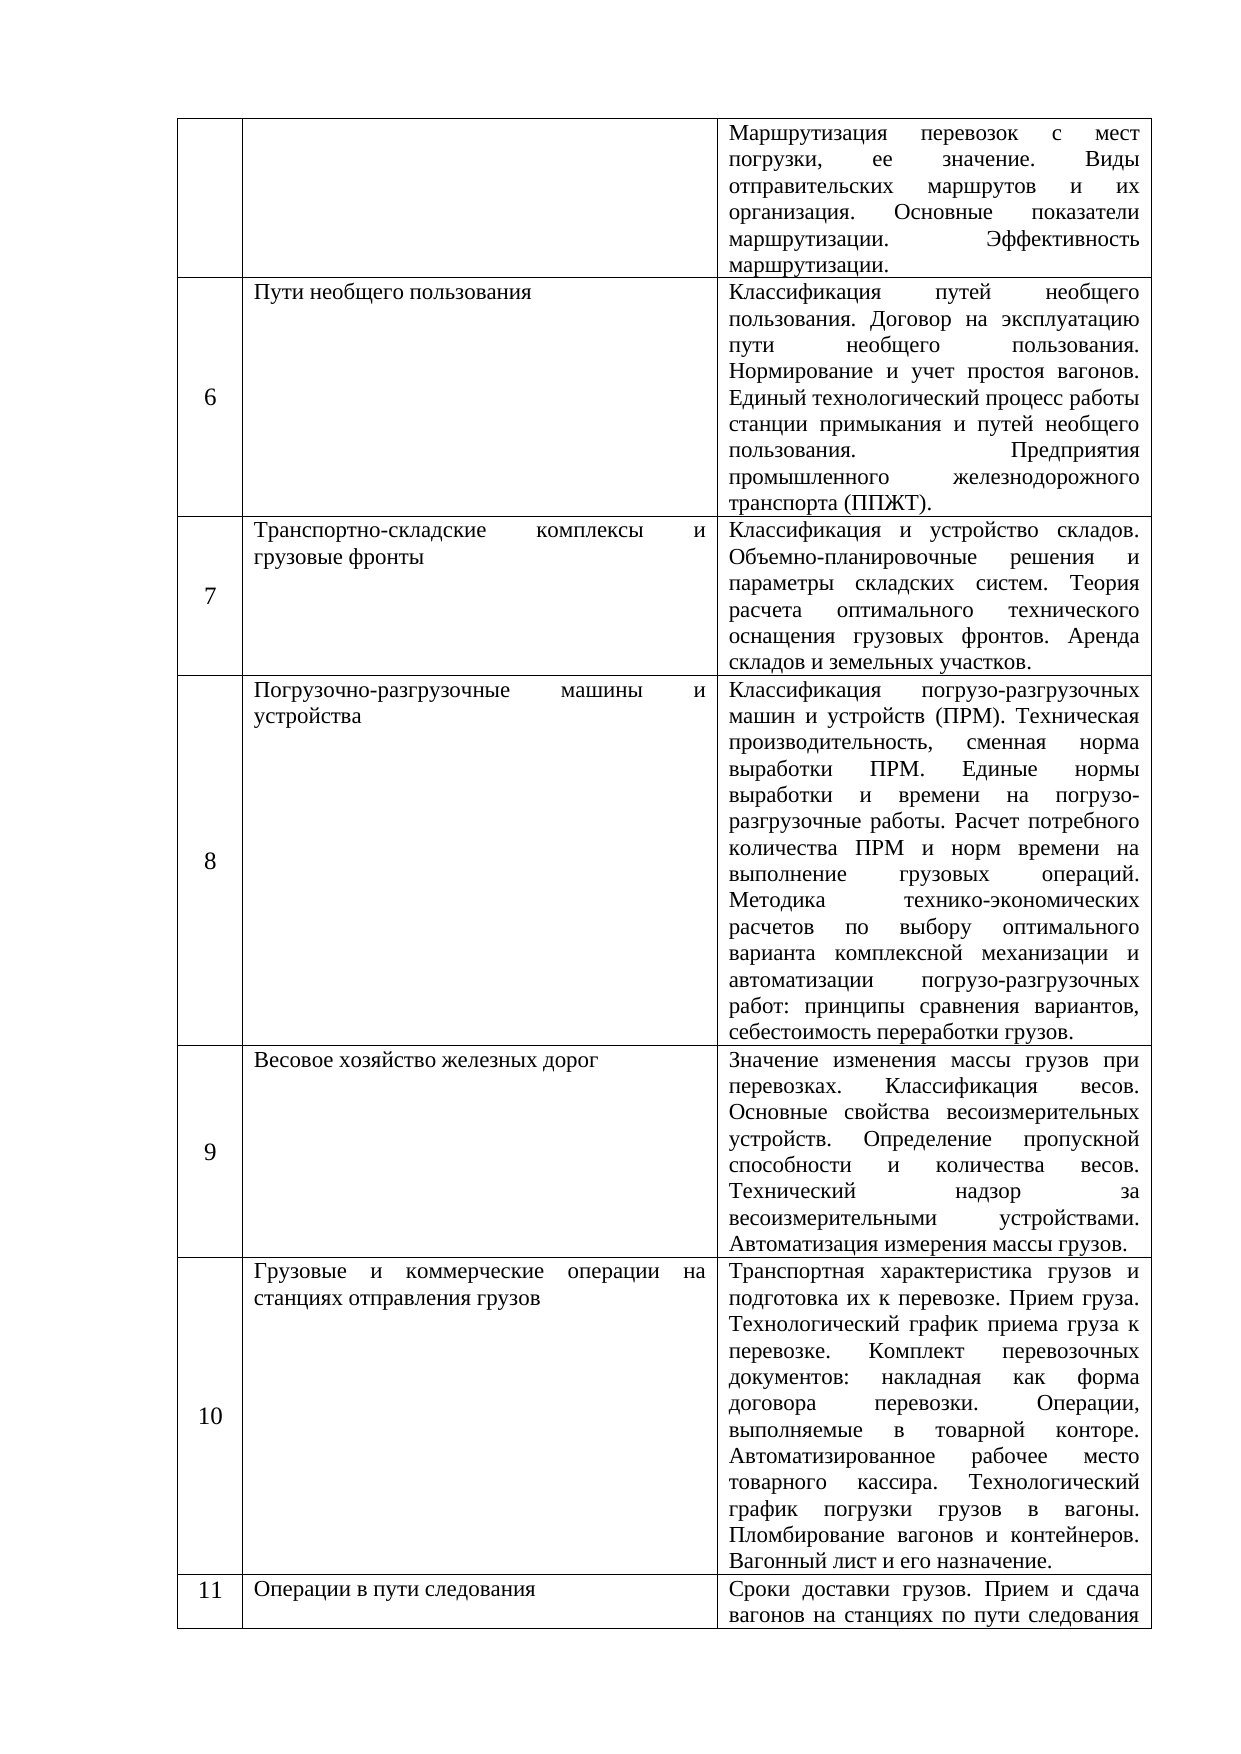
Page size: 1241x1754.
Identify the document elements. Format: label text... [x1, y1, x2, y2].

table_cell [718, 1575, 1151, 1628]
table_cell Пути необщего пользования [243, 278, 717, 516]
table_cell 6 [178, 278, 242, 516]
table_cell Погрузочно-разгрузочные машины и устройства [243, 676, 717, 1045]
table_cell 7 [178, 517, 242, 675]
table_cell Грузовые и коммерческие операции на станциях отправления грузов [243, 1258, 717, 1574]
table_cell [243, 1575, 717, 1628]
table_cell Значение изменения массы грузов при перевозках. Классификация весов. Основные свойства весоизмерительных устройств. Определение пропускной способности и количества весов. Технический надзор за весоизмерительными устройствами. Автоматизация измерения массы грузов. [718, 1046, 1151, 1257]
table_cell Транспортно-складские комплексы и грузовые фронты [243, 517, 717, 675]
table_cell 5 [178, 119, 242, 277]
table_cell Классификация путей необщего пользования. Договор на эксплуатацию пути необщего пользования. Нормирование и учет простоя вагонов. Единый технологический процесс работы станции примыкания и путей необщего пользования. Предприятия промышленного железнодорожного транспорта (ППЖТ). [718, 278, 1151, 516]
table_cell 10 [178, 1258, 242, 1574]
table_cell 9 [178, 1046, 242, 1257]
table_cell 11 [178, 1575, 242, 1628]
table_cell Классификация и устройство складов. Объемно-планировочные решения и параметры складских систем. Теория расчета оптимального технического оснащения грузовых фронтов. Аренда складов и земельных участков. [718, 517, 1151, 675]
table_cell Весовое хозяйство железных дорог [243, 1046, 717, 1257]
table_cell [718, 119, 1151, 277]
table_cell Классификация погрузо-разгрузочных машин и устройств (ПРМ). Техническая производительность, сменная норма выработки ПРМ. Единые нормы выработки и времени на погрузо-разгрузочные работы. Расчет потребного количества ПРМ и норм времени на выполнение грузовых операций. Методика технико-экономических расчетов по выбору оптимального варианта комплексной механизации и автоматизации погрузо-разгрузочных работ: принципы сравнения вариантов, себестоимость переработки грузов. [718, 676, 1151, 1045]
table_cell Транспортная характеристика грузов и подготовка их к перевозке. Прием груза. Технологический график приема груза к перевозке. Комплект перевозочных документов: накладная как форма договора перевозки. Операции, выполняемые в товарной конторе. Автоматизированное рабочее место товарного кассира. Технологический график погрузки грузов в вагоны. Пломбирование вагонов и контейнеров. Вагонный лист и его назначение. [718, 1258, 1151, 1574]
table_cell 8 [178, 676, 242, 1045]
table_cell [243, 119, 717, 277]
